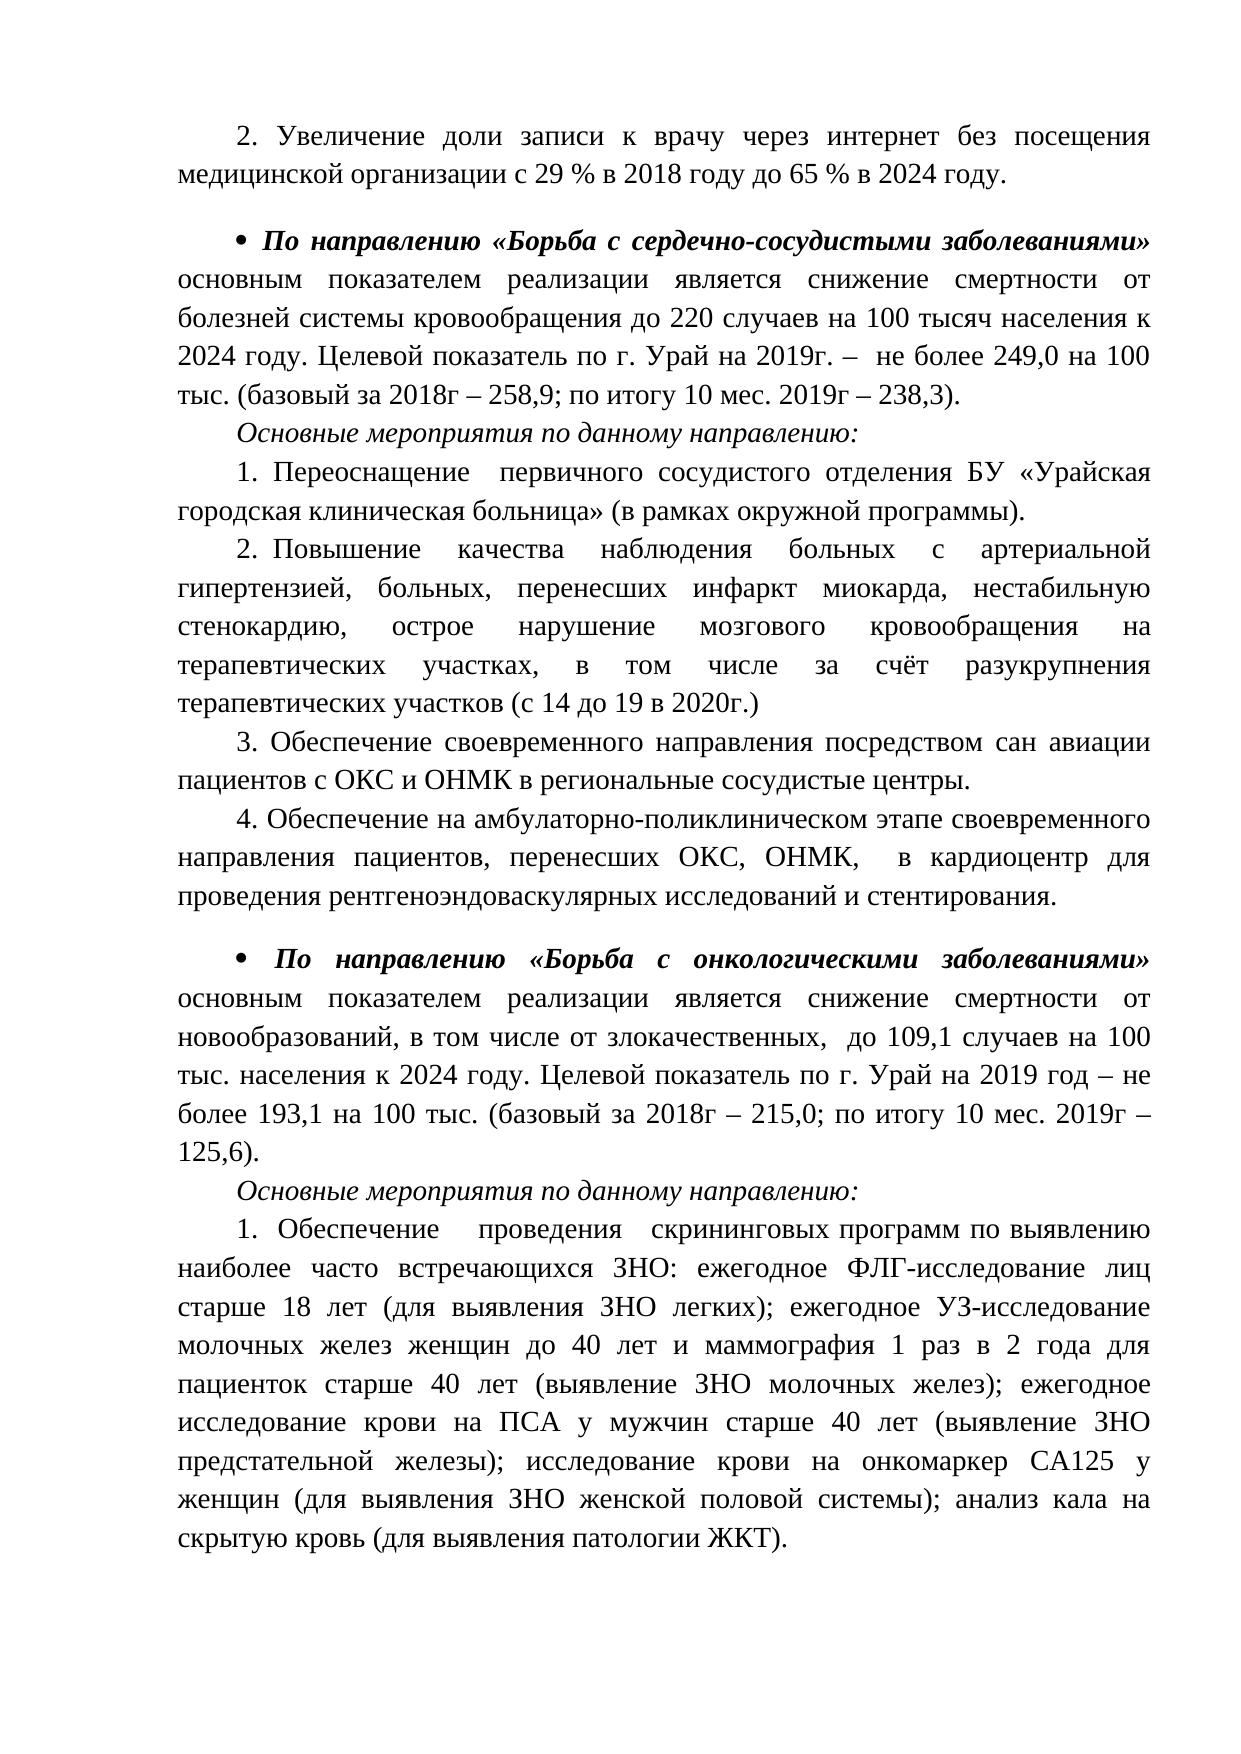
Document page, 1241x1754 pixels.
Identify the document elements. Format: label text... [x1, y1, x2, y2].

text 2. Повышение качества наблюдения больных с артериальной гипертензией, больных, перенесших инфаркт миокарда, нестабильную стенокардию, острое нарушение мозгового кровообращения на терапевтических участках, в том числе за счёт разукрупнения терапевтических участков (с 14 до 19 в 2020г.) [177, 531, 1152, 719]
text Основные мероприятия по данному направлению: [177, 1173, 1152, 1207]
text Основные мероприятия по данному направлению: [177, 416, 1152, 449]
text 2. Увеличение доли записи к врачу через интернет без посещения медицинской организации с 29 % в 2018 году до 65 % в 2024 году. [177, 118, 1152, 190]
text 4. Обеспечение на амбулаторно-поликлиническом этапе своевременного направления пациентов, перенесших ОКС, ОНМК, в кардиоцентр для проведения рентгеноэндоваскулярных исследований и стентирования. [177, 801, 1152, 912]
list По направлению «Борьба с онкологическими заболеваниями» основным показателем реализации является снижение смертности от новообразований, в том числе от злокачественных, до 109,1 случаев на 100 тыс. населения к 2024 году. Целевой показатель по г. Урай на 2019 год – не более 193,1 на 100 тыс. (базовый за 2018г – 215,0; по итогу 10 мес. 2019г – 125,6). [177, 942, 1152, 1168]
text 3. Обеспечение своевременного направления посредством сан авиации пациентов с ОКС и ОНМК в региональные сосудистые центры. [177, 724, 1152, 796]
list По направлению «Борьба с сердечно-сосудистыми заболеваниями» основным показателем реализации является снижение смертности от болезней системы кровообращения до 220 случаев на 100 тысяч населения к 2024 году. Целевой показатель по г. Урай на 2019г. – не более 249,0 на 100 тыс. (базовый за 2018г – 258,9; по итогу 10 мес. 2019г – 238,3). [177, 223, 1152, 411]
text 1. Обеспечение проведения скрининговых программ по выявлению наиболее часто встречающихся ЗНО: ежегодное ФЛГ-исследование лиц старше 18 лет (для выявления ЗНО легких); ежегодное УЗ-исследование молочных желез женщин до 40 лет и маммография 1 раз в 2 года для пациенток старше 40 лет (выявление ЗНО молочных желез); ежегодное исследование крови на ПСА у мужчин старше 40 лет (выявление ЗНО предстательной железы); исследование крови на онкомаркер СА125 у женщин (для выявления ЗНО женской половой системы); анализ кала на скрытую кровь (для выявления патологии ЖКТ). [177, 1212, 1152, 1553]
text 1. Переоснащение первичного сосудистого отделения БУ «Урайская городская клиническая больница» (в рамках окружной программы). [177, 454, 1152, 526]
